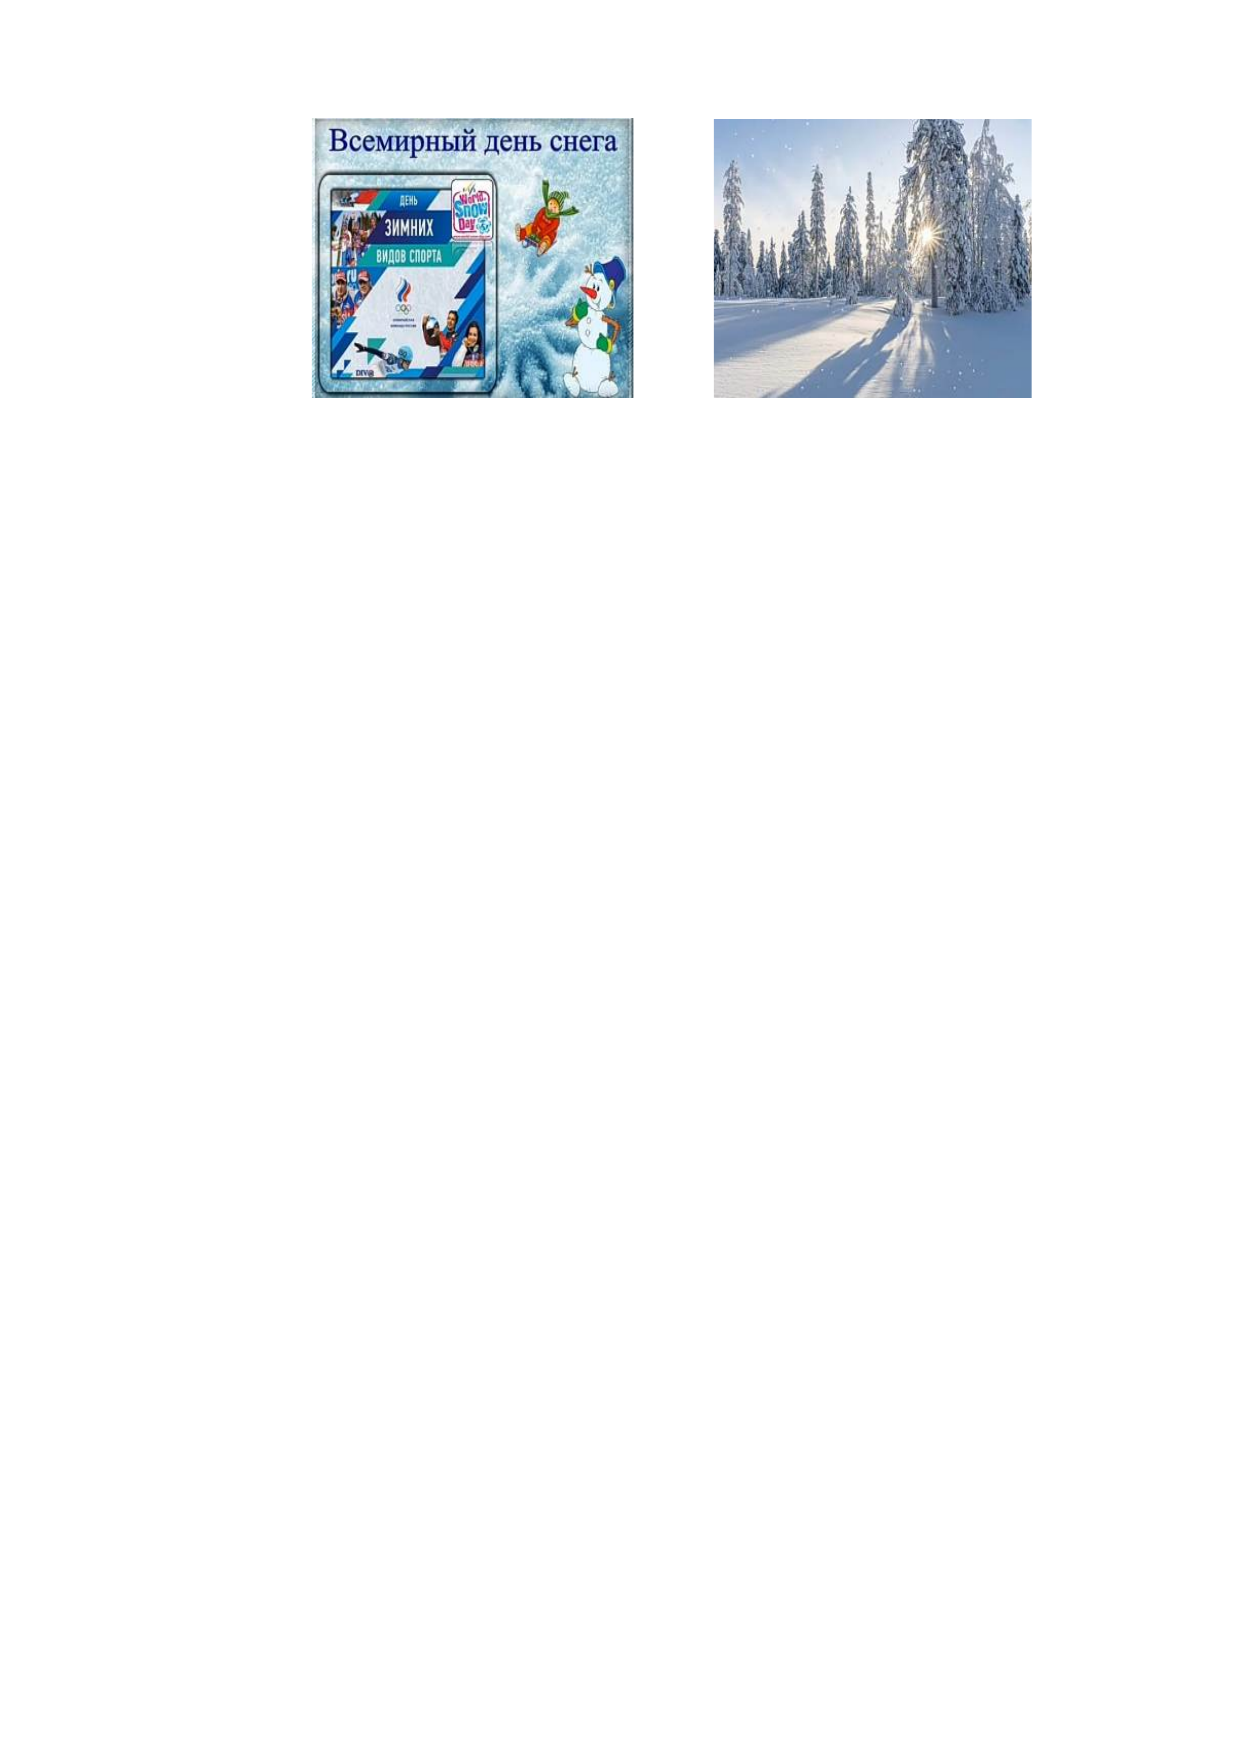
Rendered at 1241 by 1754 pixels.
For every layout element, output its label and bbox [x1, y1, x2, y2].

picture [713, 119, 1032, 398]
picture [311, 118, 634, 398]
